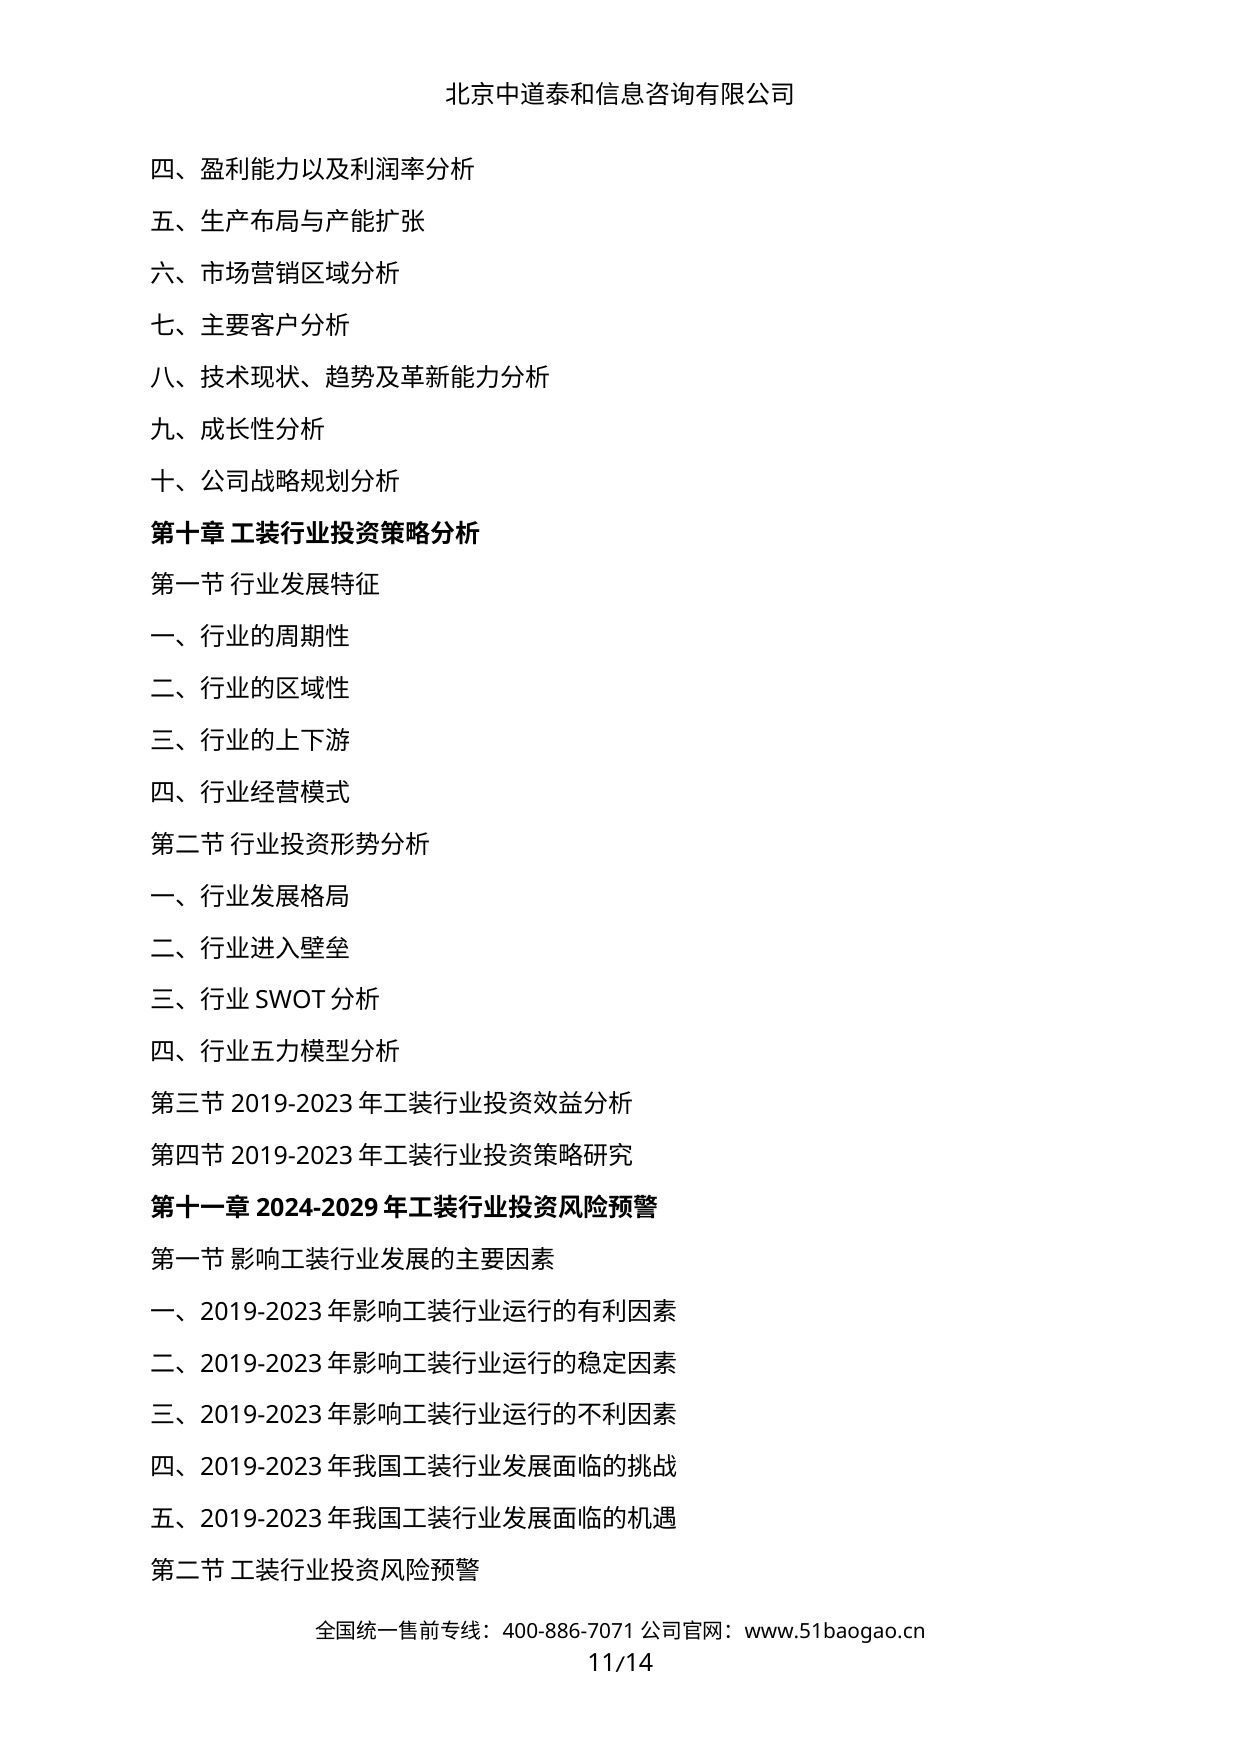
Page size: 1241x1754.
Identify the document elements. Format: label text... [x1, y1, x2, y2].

text 第二节 工装行业投资风险预警 [150, 1551, 1090, 1587]
text 二、行业进入壁垒 [150, 928, 1090, 964]
text 四、2019-2023年我国工装行业发展面临的挑战 [150, 1447, 1090, 1483]
text 五、生产布局与产能扩张 [150, 202, 1090, 238]
text 二、2019-2023年影响工装行业运行的稳定因素 [150, 1343, 1090, 1379]
text 三、行业SWOT分析 [150, 980, 1090, 1016]
text 一、行业的周期性 [150, 617, 1090, 653]
text 第三节 2019-2023年工装行业投资效益分析 [150, 1084, 1090, 1120]
text 四、行业五力模型分析 [150, 1032, 1090, 1068]
text 第十章 工装行业投资策略分析 [150, 513, 1090, 549]
text 四、行业经营模式 [150, 772, 1090, 809]
text 五、2019-2023年我国工装行业发展面临的机遇 [150, 1499, 1090, 1535]
text 三、2019-2023年影响工装行业运行的不利因素 [150, 1395, 1090, 1431]
text 一、行业发展格局 [150, 876, 1090, 912]
text 第十一章 2024-2029年工装行业投资风险预警 [150, 1187, 1090, 1224]
text 七、主要客户分析 [150, 306, 1090, 342]
text 六、市场营销区域分析 [150, 254, 1090, 290]
text 十、公司战略规划分析 [150, 461, 1090, 497]
text 二、行业的区域性 [150, 669, 1090, 705]
text 第四节 2019-2023年工装行业投资策略研究 [150, 1136, 1090, 1172]
text 第一节 影响工装行业发展的主要因素 [150, 1239, 1090, 1276]
text 九、成长性分析 [150, 409, 1090, 446]
text 三、行业的上下游 [150, 721, 1090, 757]
text 一、2019-2023年影响工装行业运行的有利因素 [150, 1291, 1090, 1327]
text 八、技术现状、趋势及革新能力分析 [150, 357, 1090, 394]
text 四、盈利能力以及利润率分析 [150, 150, 1090, 186]
text 第一节 行业发展特征 [150, 565, 1090, 601]
text 第二节 行业投资形势分析 [150, 824, 1090, 861]
